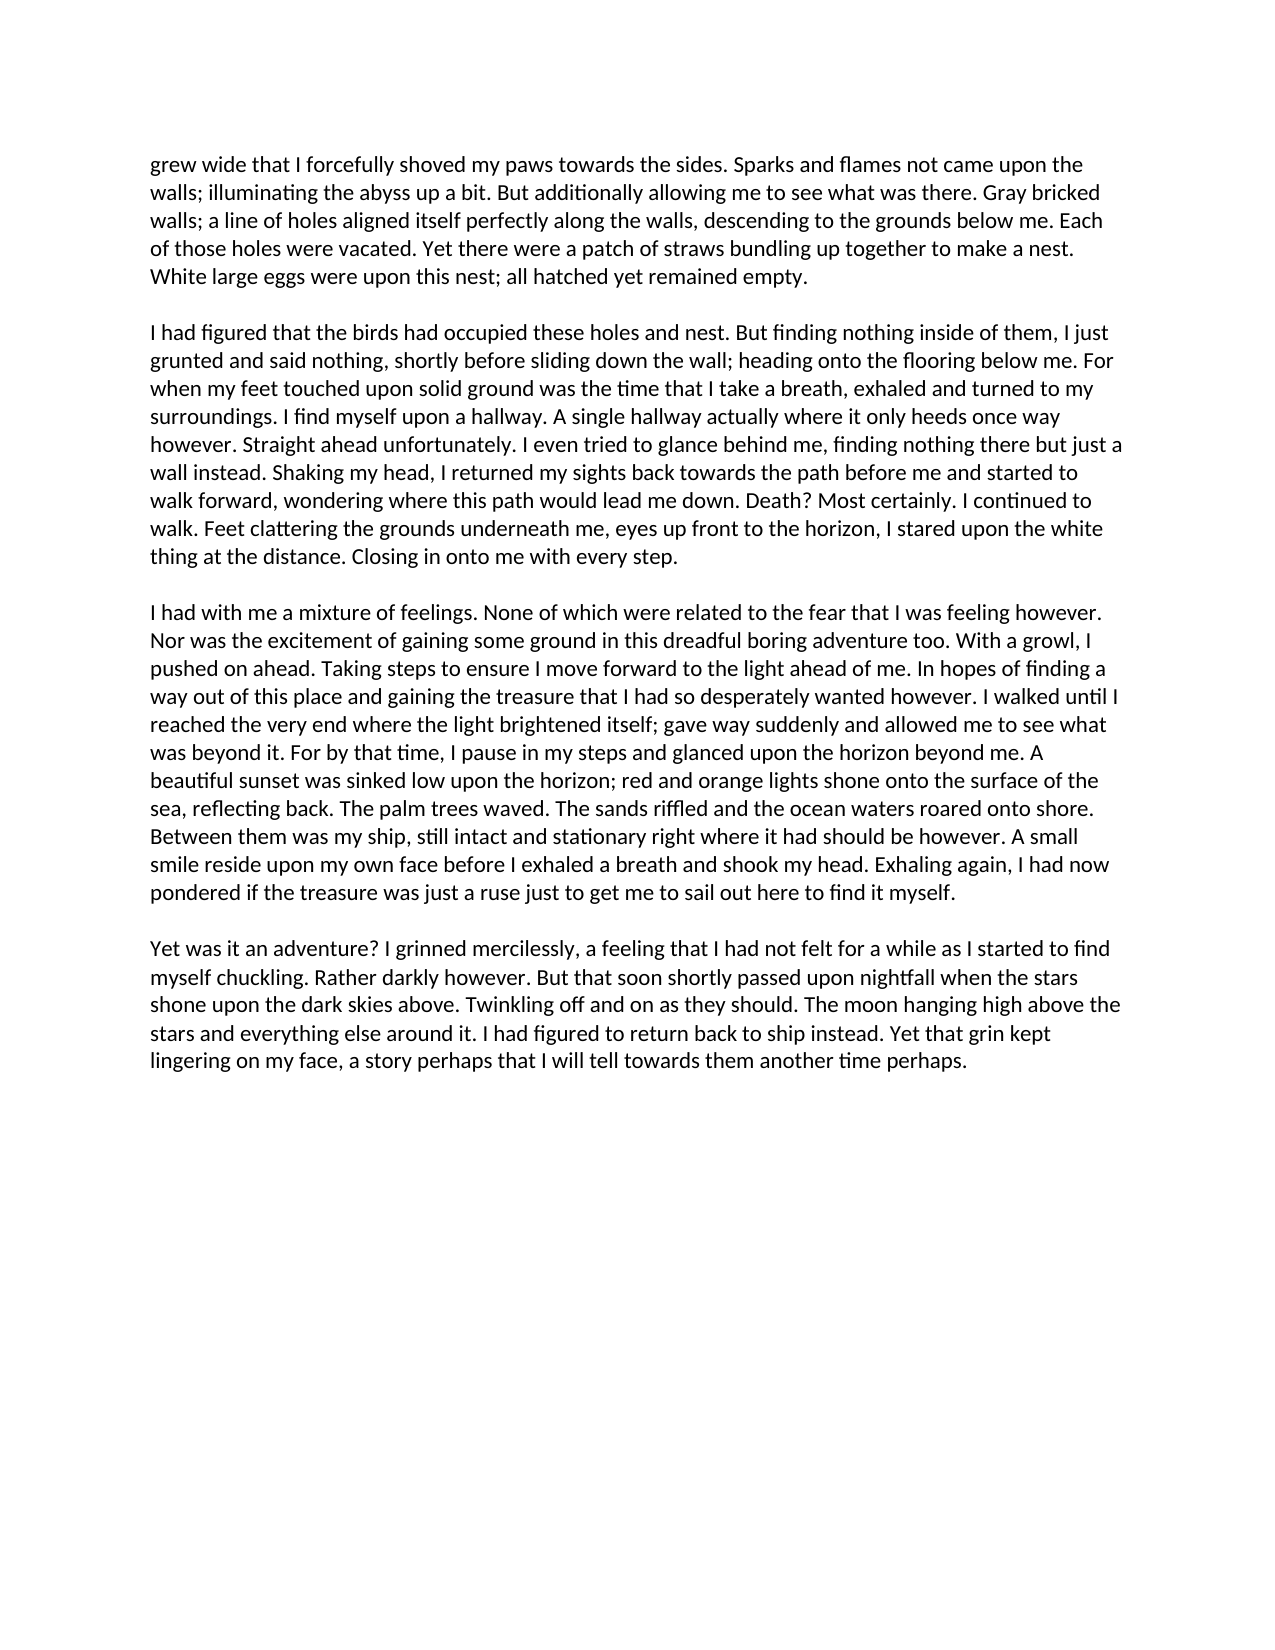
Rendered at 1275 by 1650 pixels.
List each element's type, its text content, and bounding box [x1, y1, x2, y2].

text I had with me a mixture of feelings. None of which were related to the fear that I was feeling however. Nor was the excitement of gaining some ground in this dreadful boring adventure too. With a growl, I pushed on ahead. Taking steps to ensure I move forward to the light ahead of me. In hopes of finding a way out of this place and gaining the treasure that I had so desperately wanted however. I walked until I reached the very end where the light brightened itself; gave way suddenly and allowed me to see what was beyond it. For by that time, I pause in my steps and glanced upon the horizon beyond me. A beautiful sunset was sinked low upon the horizon; red and orange lights shone onto the surface of the sea, reflecting back. The palm trees waved. The sands riffled and the ocean waters roared onto shore. Between them was my ship, still intact and stationary right where it had should be however. A small smile reside upon my own face before I exhaled a breath and shook my head. Exhaling again, I had now pondered if the treasure was just a ruse just to get me to sail out here to find it myself. [150, 598, 1125, 907]
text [150, 150, 1125, 290]
text Yet was it an adventure? I grinned mercilessly, a feeling that I had not felt for a while as I started to find myself chuckling. Rather darkly however. But that soon shortly passed upon nightfall when the stars shone upon the dark skies above. Twinkling off and on as they should. The moon hanging high above the stars and everything else around it. I had figured to return back to ship instead. Yet that grin kept lingering on my face, a story perhaps that I will tell towards them another time perhaps. [150, 934, 1125, 1075]
text I had figured that the birds had occupied these holes and nest. But finding nothing inside of them, I just grunted and said nothing, shortly before sliding down the wall; heading onto the flooring below me. For when my feet touched upon solid ground was the time that I take a breath, exhaled and turned to my surroundings. I find myself upon a hallway. A single hallway actually where it only heeds once way however. Straight ahead unfortunately. I even tried to glance behind me, finding nothing there but just a wall instead. Shaking my head, I returned my sights back towards the path before me and started to walk forward, wondering where this path would lead me down. Death? Most certainly. I continued to walk. Feet clattering the grounds underneath me, eyes up front to the horizon, I stared upon the white thing at the distance. Closing in onto me with every step. [150, 318, 1125, 570]
